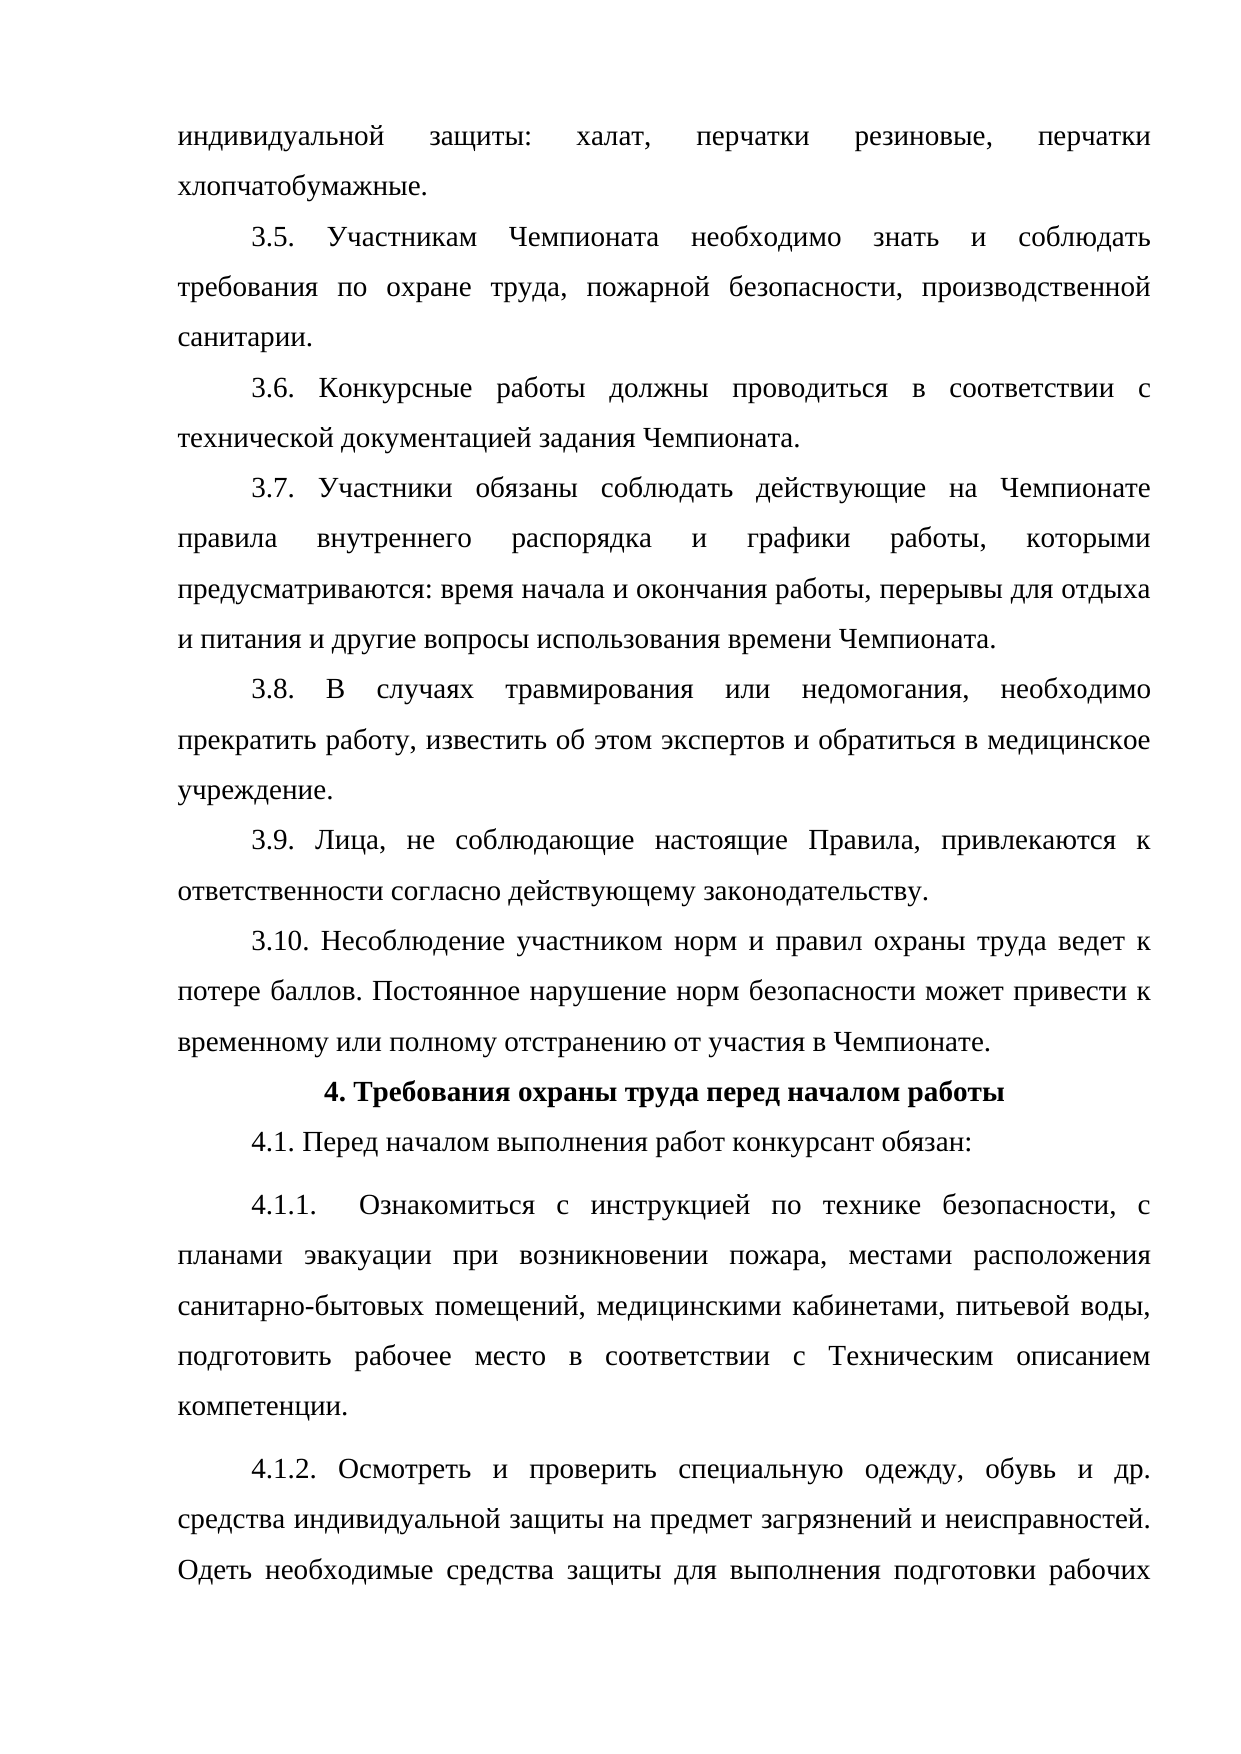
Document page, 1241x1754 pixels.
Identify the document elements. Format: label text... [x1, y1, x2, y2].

text 4.1. Перед началом выполнения работ конкурсант обязан: [177, 1124, 1152, 1158]
text 3.5. Участникам Чемпионата необходимо знать и соблюдать требования по охране труда, пожарной безопасности, производственной санитарии. [177, 219, 1152, 353]
text 4.1.1. Ознакомиться с инструкцией по технике безопасности, с планами эвакуации при возникновении пожара, местами расположения санитарно-бытовых помещений, медицинскими кабинетами, питьевой воды, подготовить рабочее место в соответствии с Техническим описанием компетенции. [177, 1187, 1152, 1422]
text 3.10. Несоблюдение участником норм и правил охраны труда ведет к потере баллов. Постоянное нарушение норм безопасности может привести к временному или полному отстранению от участия в Чемпионате. [177, 923, 1152, 1057]
text 3.7. Участники обязаны соблюдать действующие на Чемпионате правила внутреннего распорядка и графики работы, которыми предусматриваются: время начала и окончания работы, перерывы для отдыха и питания и другие вопросы использования времени Чемпионата. [177, 470, 1152, 655]
text 3.8. В случаях травмирования или недомогания, необходимо прекратить работу, известить об этом экспертов и обратиться в медицинское учреждение. [177, 672, 1152, 806]
text 3.6. Конкурсные работы должны проводиться в соответствии с технической документацией задания Чемпионата. [177, 370, 1152, 453]
text 3.9. Лица, не соблюдающие настоящие Правила, привлекаются к ответственности согласно действующему законодательству. [177, 822, 1152, 906]
text 4. Требования охраны труда перед началом работы [177, 1074, 1152, 1108]
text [177, 1451, 1152, 1585]
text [177, 118, 1152, 202]
